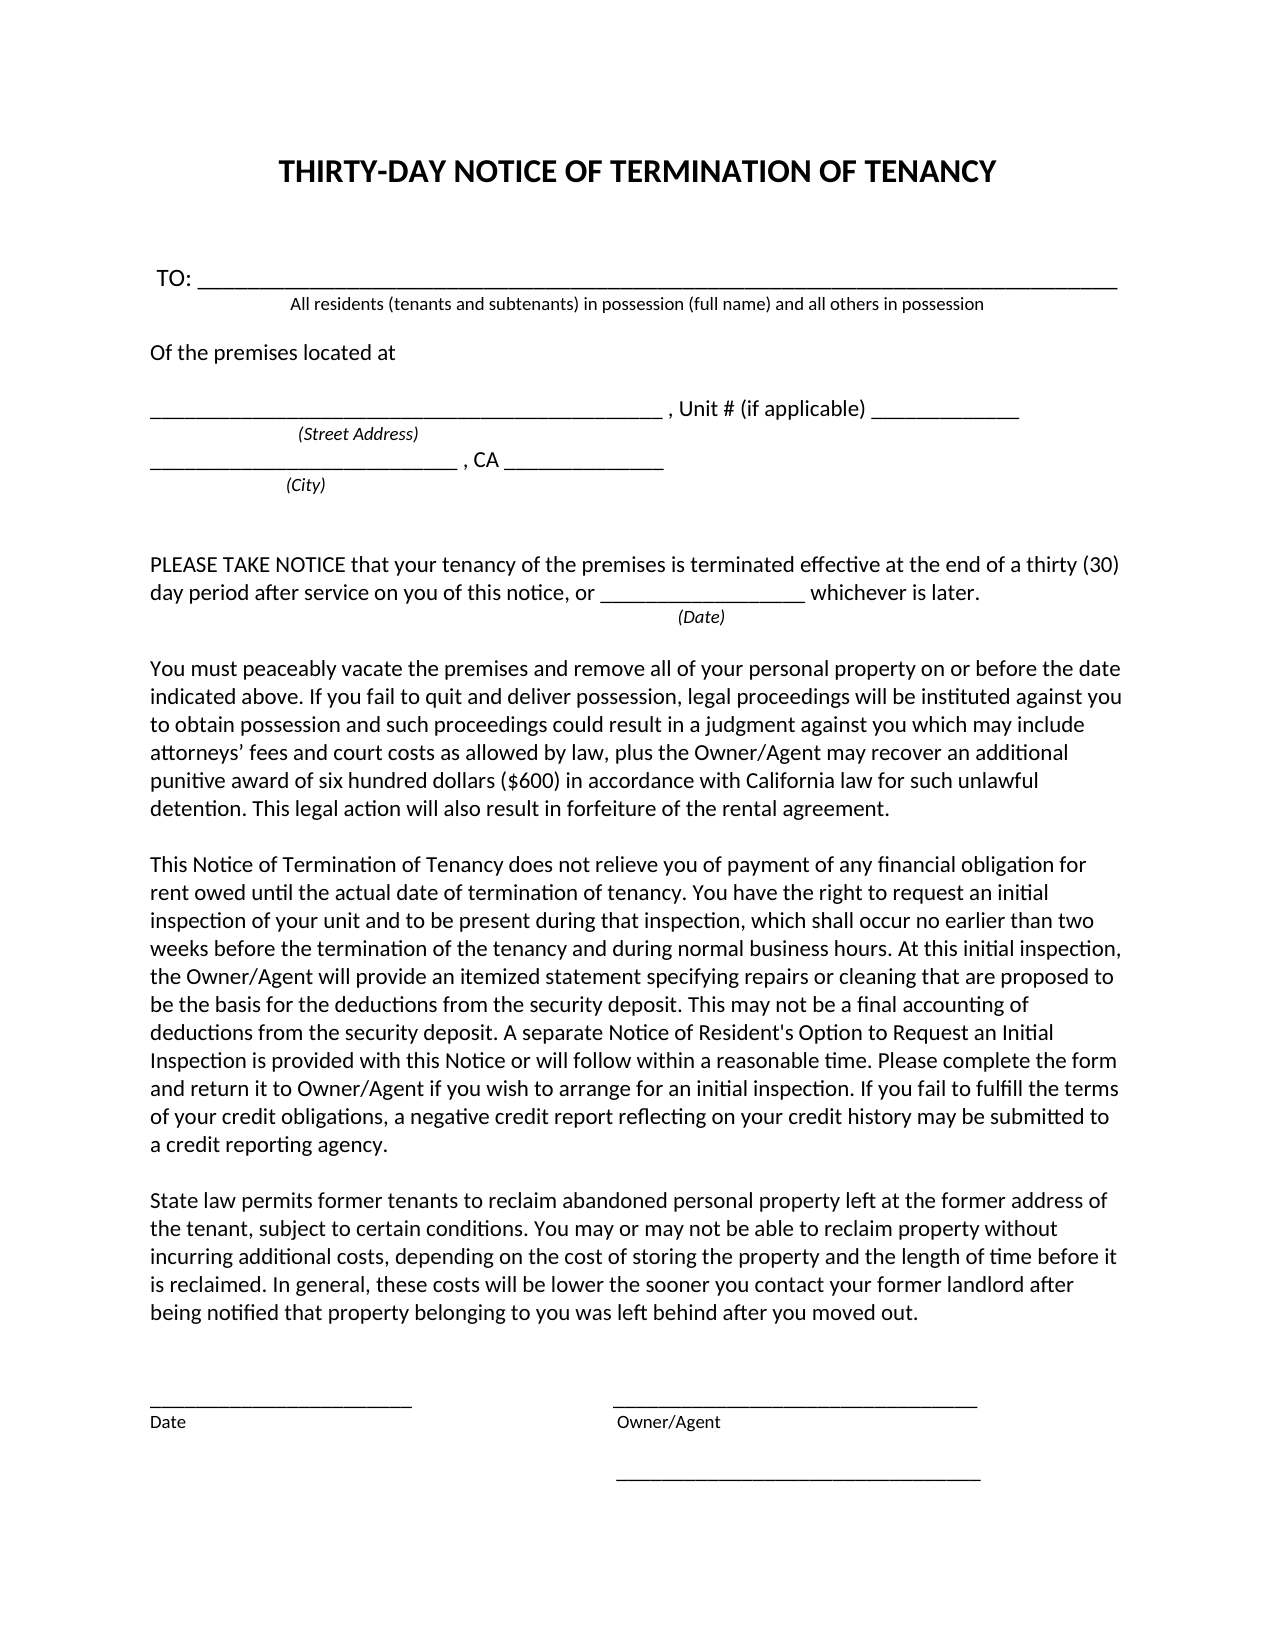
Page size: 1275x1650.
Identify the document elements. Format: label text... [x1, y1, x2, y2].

text Of the premises located at [150, 338, 1125, 366]
text (City) [150, 473, 1125, 496]
text (Street Address) [150, 422, 1125, 445]
text _____________________________________________ , Unit # (if applicable) _____________ [150, 394, 1125, 422]
text PLEASE TAKE NOTICE that your tenancy of the premises is terminated effective at the end of a thirty (30) day period after service on you of this notice, or __________________ whichever is later. [150, 550, 1125, 606]
text Date Owner/Agent [150, 1411, 1125, 1433]
text TO: __________________________________________________________________________ All residents (tenants and subtenants) in possession (full name) and all others in possession [150, 262, 1125, 315]
text This Notice of Termination of Tenancy does not relieve you of payment of any financial obligation for rent owed until the actual date of termination of tenancy. You have the right to request an initial inspection of your unit and to be present during that inspection, which shall occur no earlier than two weeks before the termination of the tenancy and during normal business hours. At this initial inspection, the Owner/Agent will provide an itemized statement specifying repairs or cleaning that are proposed to be the basis for the deductions from the security deposit. This may not be a final accounting of deductions from the security deposit. A separate Notice of Resident's Option to Request an Initial Inspection is provided with this Notice or will follow within a reasonable time. Please complete the form and return it to Owner/Agent if you wish to arrange for an initial inspection. If you fail to fulfill the terms of your credit obligations, a negative credit report reflecting on your credit history may be submitted to a credit reporting agency. [150, 850, 1125, 1158]
text ___________________________ , CA ______________ [150, 445, 1125, 473]
text ________________________________ [150, 1456, 1125, 1484]
text You must peaceably vacate the premises and remove all of your personal property on or before the date indicated above. If you fail to quit and deliver possession, legal proceedings will be instituted against you to obtain possession and such proceedings could result in a judgment against you which may include attorneys’ fees and court costs as allowed by law, plus the Owner/Agent may recover an additional punitive award of six hundred dollars ($600) in accordance with California law for such unlawful detention. This legal action will also result in forfeiture of the rental agreement. [150, 654, 1125, 822]
text (Date) [150, 606, 1125, 629]
text _______________________ ________________________________ [150, 1383, 1125, 1411]
text State law permits former tenants to reclaim abandoned personal property left at the former address of the tenant, subject to certain conditions. You may or may not be able to reclaim property without incurring additional costs, depending on the cost of storing the property and the length of time before it is reclaimed. In general, these costs will be lower the sooner you contact your former landlord after being notified that property belonging to you was left behind after you moved out. [150, 1186, 1125, 1327]
text THIRTY-DAY NOTICE OF TERMINATION OF TENANCY [150, 150, 1125, 191]
